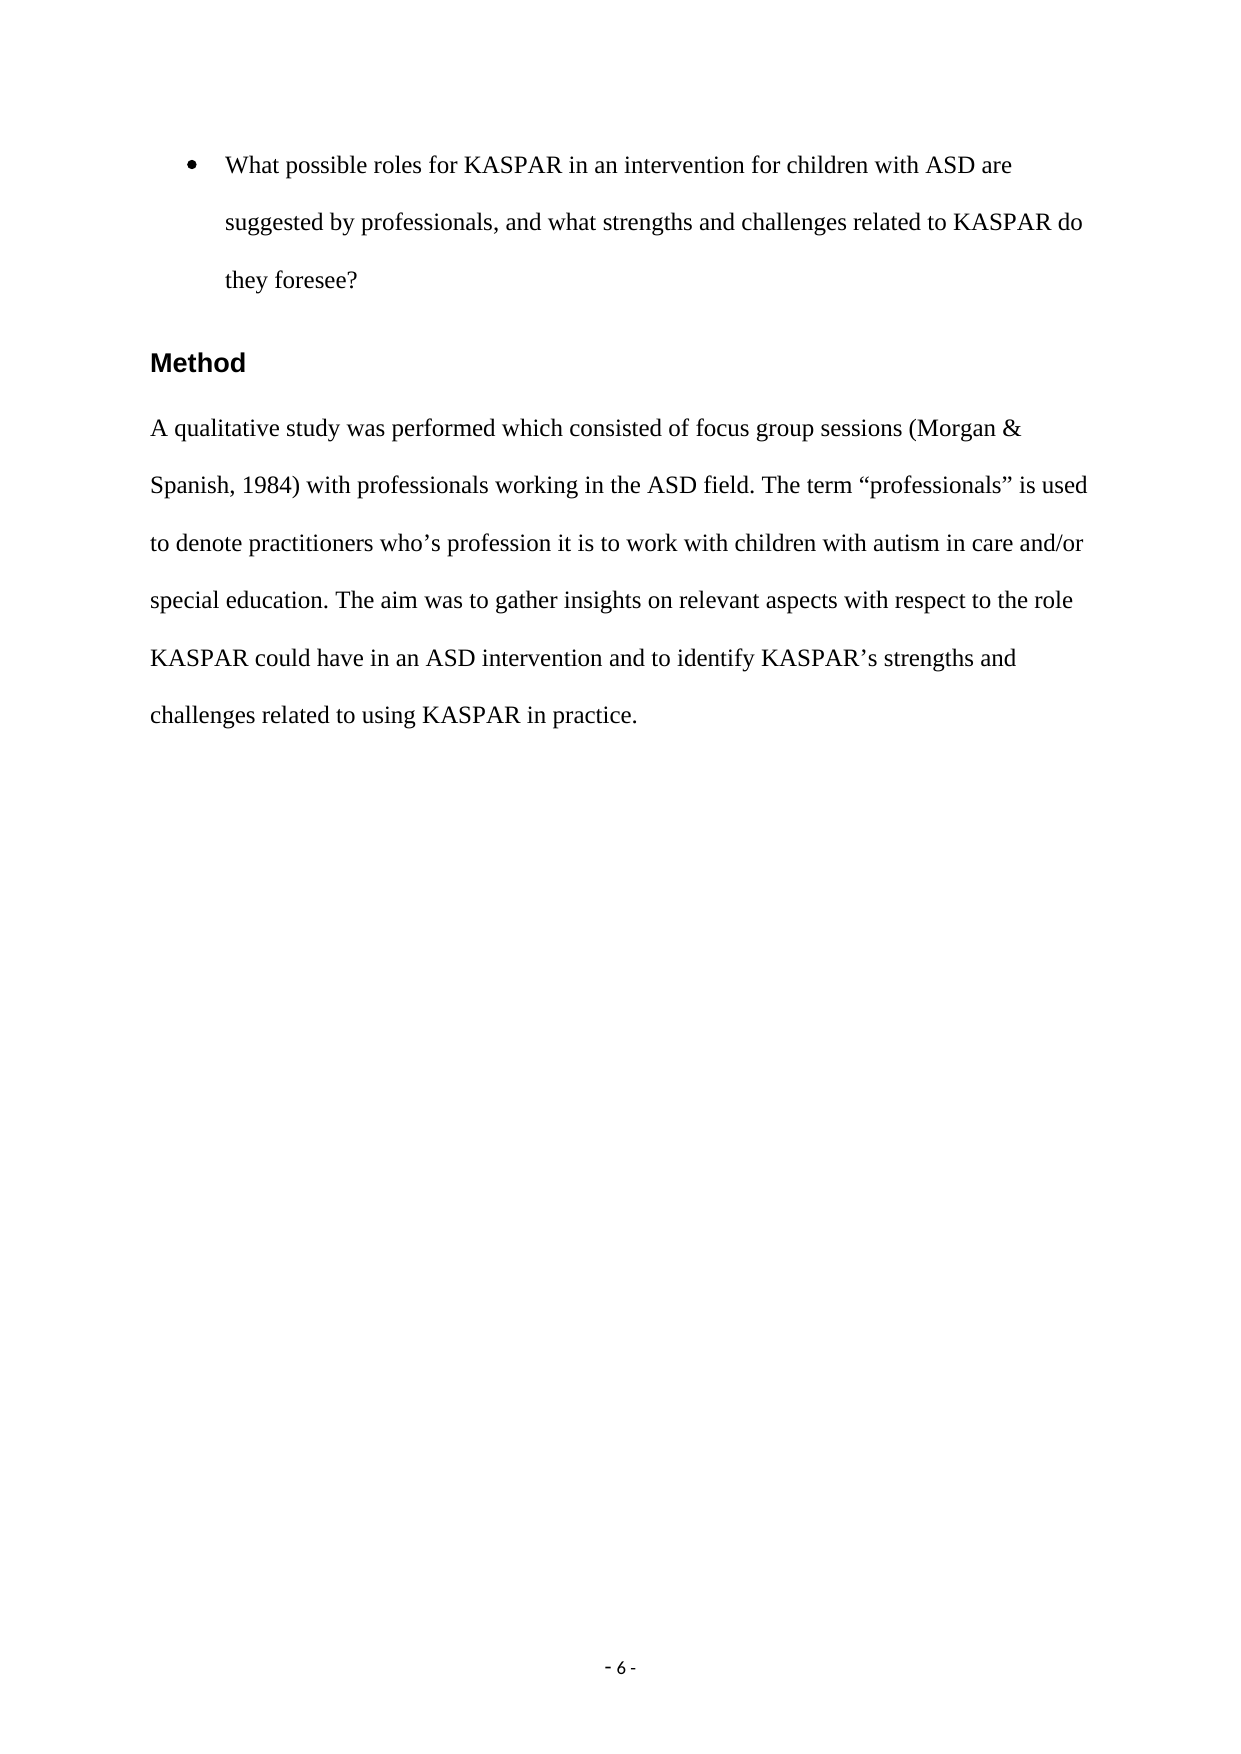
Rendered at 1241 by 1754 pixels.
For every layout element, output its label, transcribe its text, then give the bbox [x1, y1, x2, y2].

list What possible roles for KASPAR in an intervention for children with ASD are suggested by professionals, and what strengths and challenges related to KASPAR do they foresee? [187, 150, 1090, 294]
text A qualitative study was performed which consisted of focus group sessions (Morgan & Spanish, 1984) with professionals working in the ASD field. The term “professionals” is used to denote practitioners who’s profession it is to work with children with autism in care and/or special education. The aim was to gather insights on relevant aspects with respect to the role KASPAR could have in an ASD intervention and to identify KASPAR’s strengths and challenges related to using KASPAR in practice. [150, 413, 1090, 729]
text Method [150, 347, 1090, 379]
